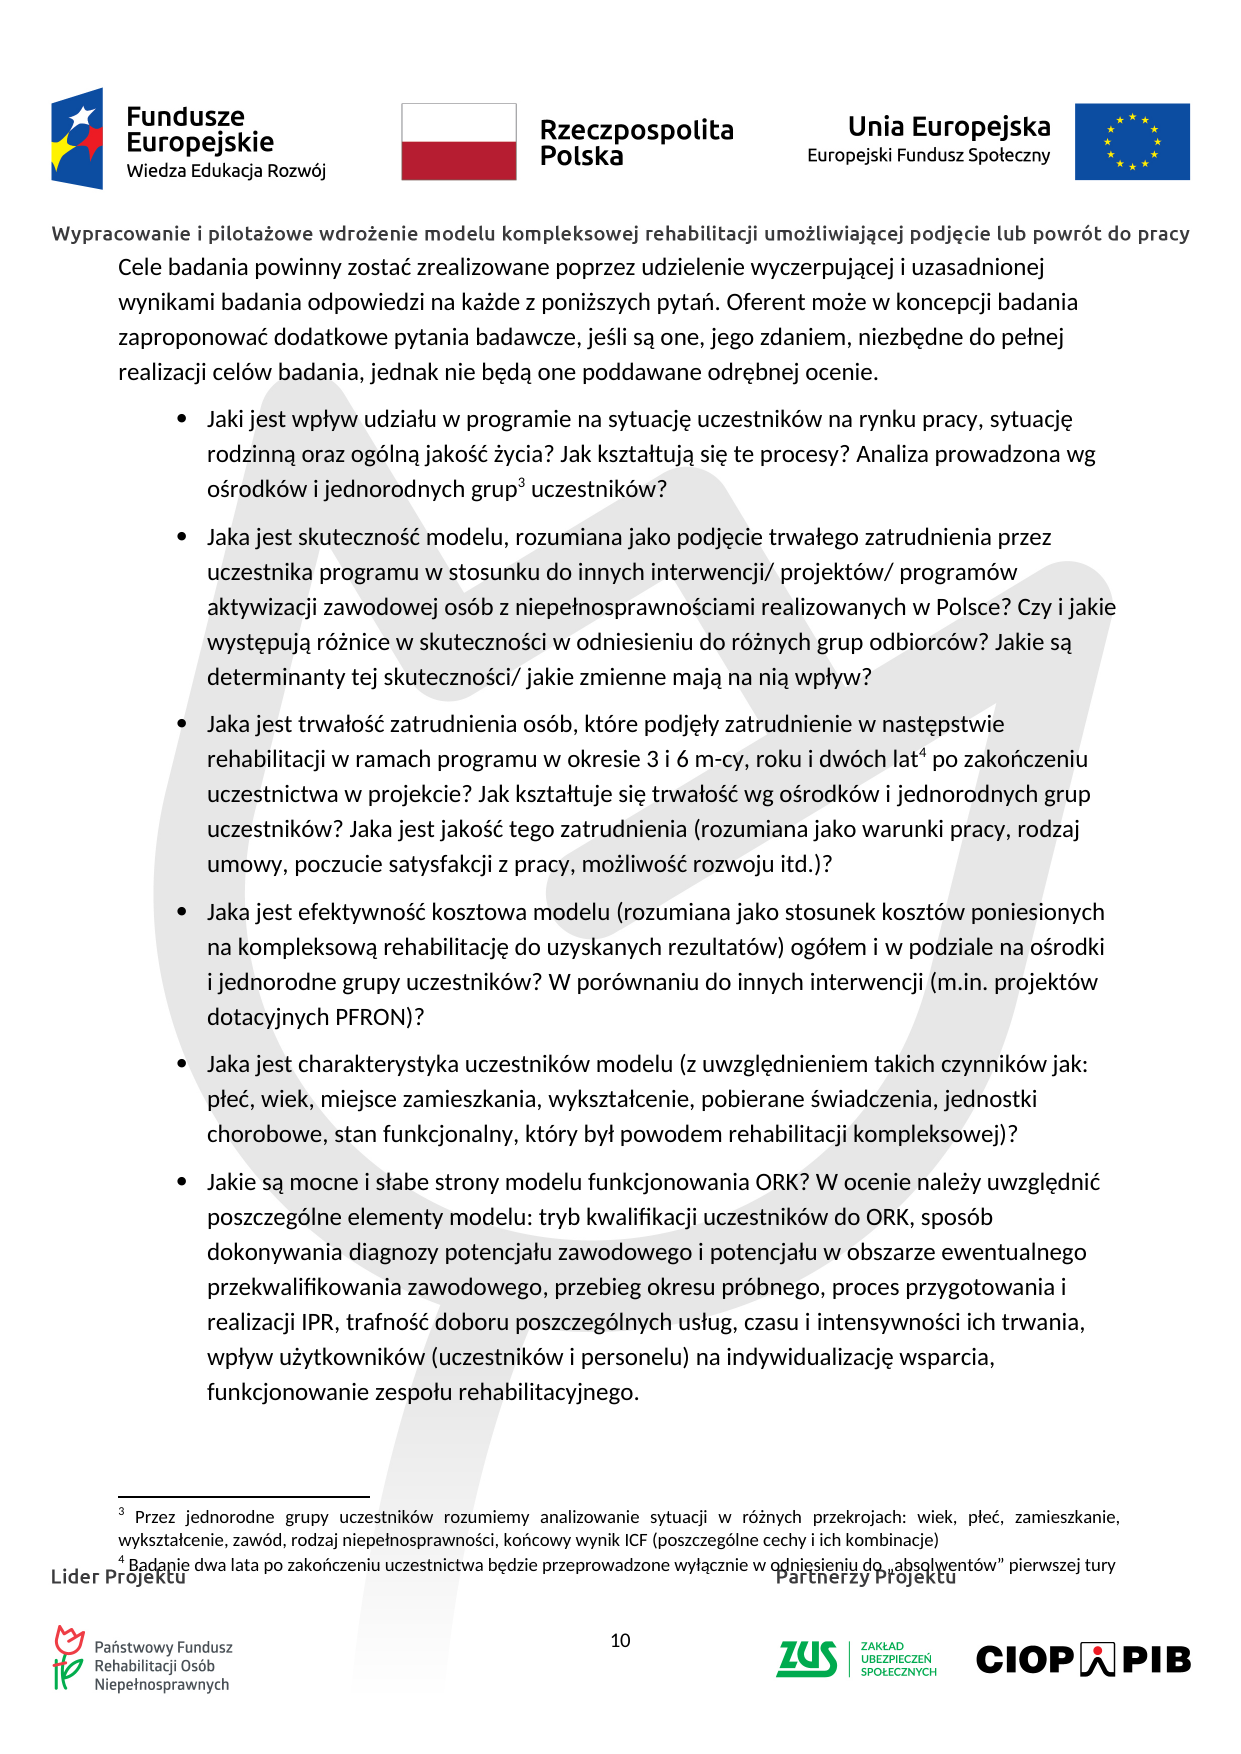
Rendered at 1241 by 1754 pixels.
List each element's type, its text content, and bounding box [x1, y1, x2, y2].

list Jakie są mocne i słabe strony modelu funkcjonowania ORK? W ocenie należy uwzględnić poszczególne elementy modelu: tryb kwalifikacji uczestników do ORK, sposób dokonywania diagnozy potencjału zawodowego i potencjału w obszarze ewentualnego przekwalifikowania zawodowego, przebieg okresu próbnego, proces przygotowania i realizacji IPR, trafność doboru poszczególnych usług, czasu i intensywności ich trwania, wpływ użytkowników (uczestników i personelu) na indywidualizację wsparcia, funkcjonowanie zespołu rehabilitacyjnego. [177, 1166, 1122, 1407]
text Cele badania powinny zostać zrealizowane poprzez udzielenie wyczerpującej i uzasadnionej wynikami badania odpowiedzi na każde z poniższych pytań. Oferent może w koncepcji badania zaproponować dodatkowe pytania badawcze, jeśli są one, jego zdaniem, niezbędne do pełnej realizacji celów badania, jednak nie będą one poddawane odrębnej ocenie. [118, 251, 1122, 387]
list Jaka jest efektywność kosztowa modelu (rozumiana jako stosunek kosztów poniesionych na kompleksową rehabilitację do uzyskanych rezultatów) ogółem i w podziale na ośrodki i jednorodne grupy uczestników? W porównaniu do innych interwencji (m.in. projektów dotacyjnych PFRON)? [177, 896, 1122, 1032]
list Jaka jest charakterystyka uczestników modelu (z uwzględnieniem takich czynników jak: płeć, wiek, miejsce zamieszkania, wykształcenie, pobierane świadczenia, jednostki chorobowe, stan funkcjonalny, który był powodem rehabilitacji kompleksowej)? [177, 1048, 1122, 1149]
picture [0, 36, 1241, 1754]
list Jaki jest wpływ udziału w programie na sytuację uczestników na rynku pracy, sytuację rodzinną oraz ogólną jakość życia? Jak kształtują się te procesy? Analiza prowadzona wg ośrodków i jednorodnych grup uczestników? [177, 403, 1122, 504]
list Jaka jest trwałość zatrudnienia osób, które podjęły zatrudnienie w następstwie rehabilitacji w ramach programu w okresie 3 i 6 m-cy, roku i dwóch lat po zakończeniu uczestnictwa w projekcie? Jak kształtuje się trwałość wg ośrodków i jednorodnych grup uczestników? Jaka jest jakość tego zatrudnienia (rozumiana jako warunki pracy, rodzaj umowy, poczucie satysfakcji z pracy, możliwość rozwoju itd.)? [177, 708, 1122, 879]
list Jaka jest skuteczność modelu, rozumiana jako podjęcie trwałego zatrudnienia przez uczestnika programu w stosunku do innych interwencji/ projektów/ programów aktywizacji zawodowej osób z niepełnosprawnościami realizowanych w Polsce? Czy i jakie występują różnice w skuteczności w odniesieniu do różnych grup odbiorców? Jakie są determinanty tej skuteczności/ jakie zmienne mają na nią wpływ? [177, 521, 1122, 692]
